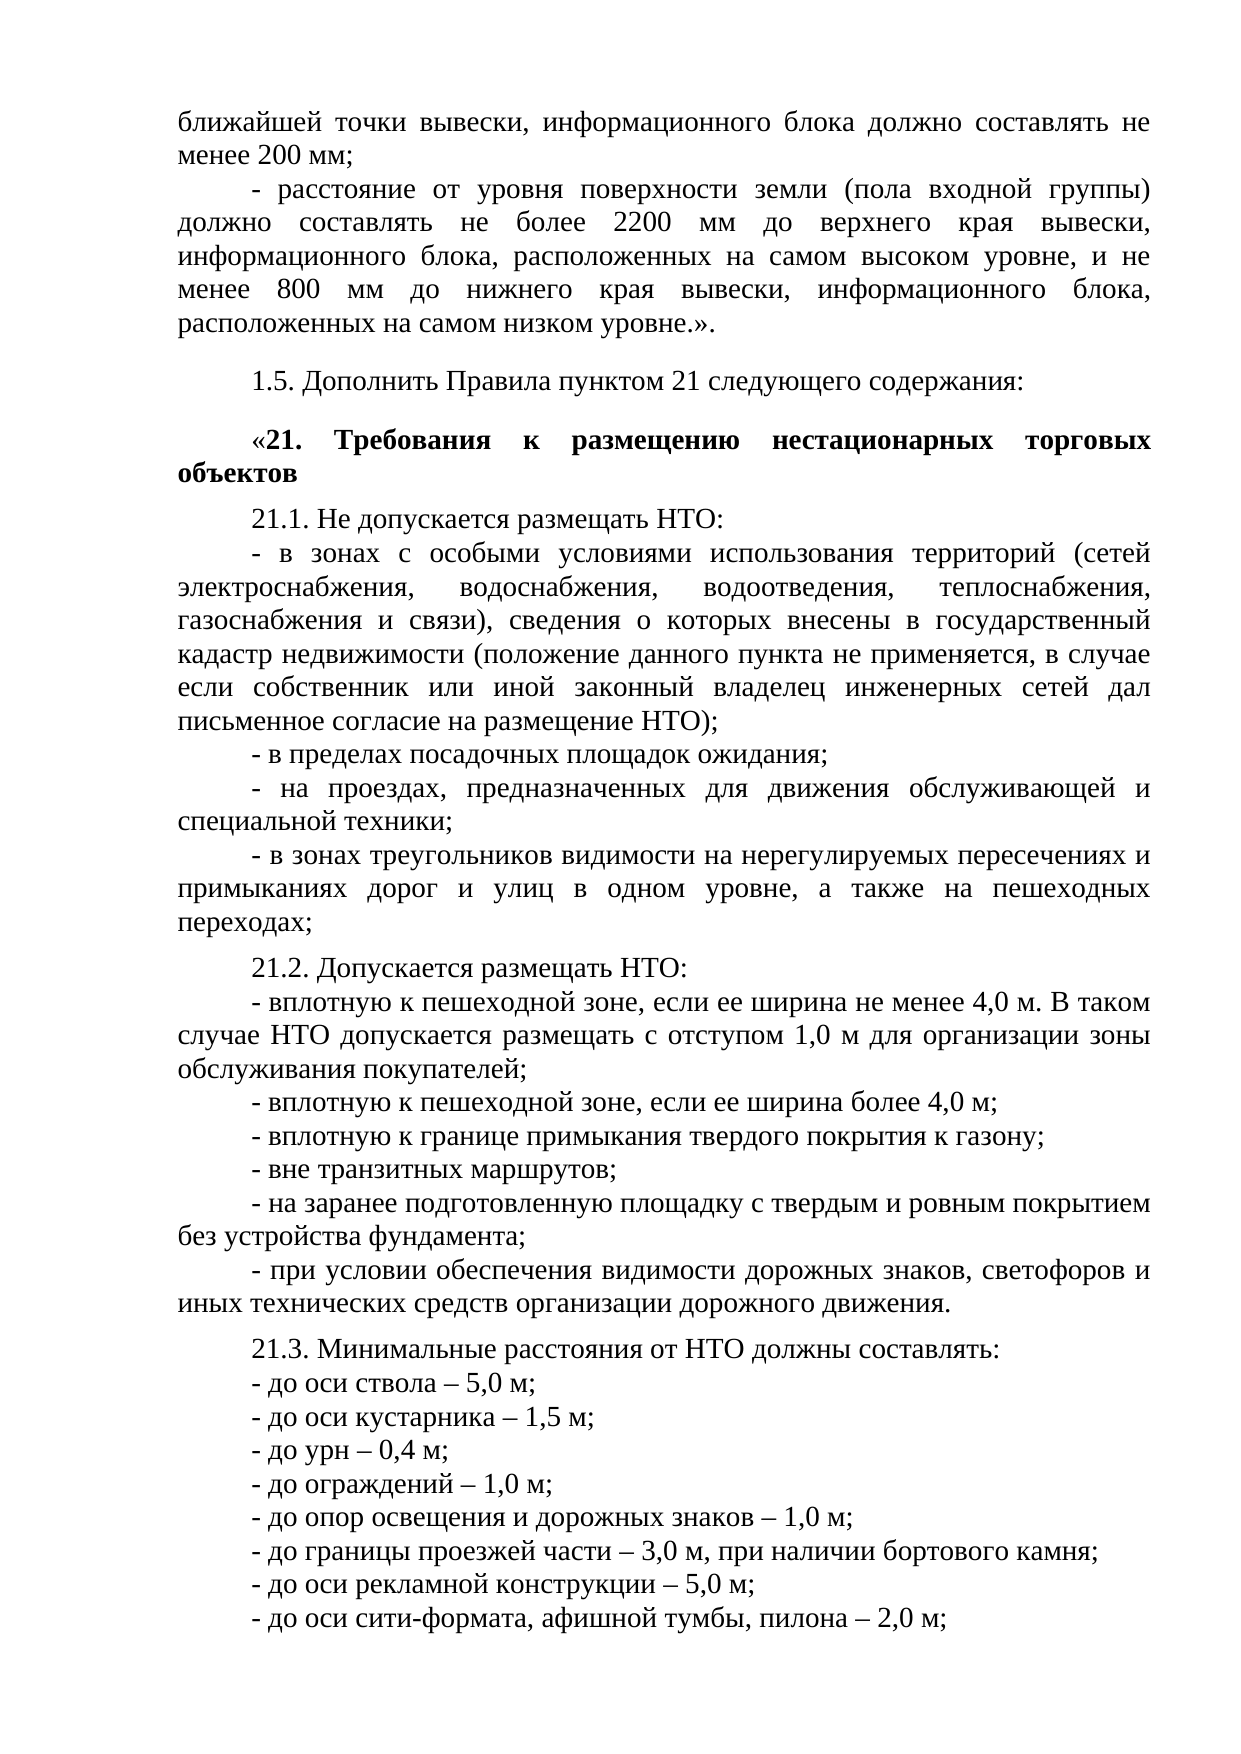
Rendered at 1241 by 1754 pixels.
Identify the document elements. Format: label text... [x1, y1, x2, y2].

text - вплотную к пешеходной зоне, если ее ширина не менее 4,0 м. В таком случае НТО допускается размещать с отступом 1,0 м для организации зоны обслуживания покупателей; [177, 984, 1152, 1084]
text 21.2. Допускается размещать НТО: [177, 950, 1152, 984]
text - вне транзитных маршрутов; [177, 1151, 1152, 1185]
text - до ограждений – 1,0 м; [177, 1466, 1152, 1499]
text - вплотную к границе примыкания твердого покрытия к газону; [177, 1118, 1152, 1151]
text - в зонах с особыми условиями использования территорий (сетей электроснабжения, водоснабжения, водоотведения, теплоснабжения, газоснабжения и связи), сведения о которых внесены в государственный кадастр недвижимости (положение данного пункта не применяется, в случае если собственник или иной законный владелец инженерных сетей дал письменное согласие на размещение НТО); [177, 535, 1152, 736]
text - до опор освещения и дорожных знаков – 1,0 м; [177, 1499, 1152, 1533]
text - расстояние от уровня поверхности земли (пола входной группы) должно составлять не более 2200 мм до верхнего края вывески, информационного блока, расположенных на самом высоком уровне, и не менее 800 мм до нижнего края вывески, информационного блока, расположенных на самом низком уровне.». [177, 171, 1152, 338]
text - до оси ствола – 5,0 м; [177, 1365, 1152, 1399]
text - вплотную к пешеходной зоне, если ее ширина более 4,0 м; [177, 1084, 1152, 1118]
text - при условии обеспечения видимости дорожных знаков, светофоров и иных технических средств организации дорожного движения. [177, 1252, 1152, 1319]
text 1.5. Дополнить Правила пунктом 21 следующего содержания: [177, 363, 1152, 397]
text - до границы проезжей части – 3,0 м, при наличии бортового камня; [177, 1533, 1152, 1566]
text 21.1. Не допускается размещать НТО: [177, 502, 1152, 535]
text - до оси сити-формата, афишной тумбы, пилона – 2,0 м; [177, 1600, 1152, 1633]
text - до оси рекламной конструкции – 5,0 м; [177, 1566, 1152, 1600]
text - на проездах, предназначенных для движения обслуживающей и специальной техники; [177, 770, 1152, 837]
text - в пределах посадочных площадок ожидания; [177, 736, 1152, 770]
text «21. Требования к размещению нестационарных торговых объектов [177, 422, 1152, 489]
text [177, 104, 1152, 171]
text - до урн – 0,4 м; [177, 1432, 1152, 1466]
text - в зонах треугольников видимости на нерегулируемых пересечениях и примыканиях дорог и улиц в одном уровне, а также на пешеходных переходах; [177, 837, 1152, 938]
text - на заранее подготовленную площадку с твердым и ровным покрытием без устройства фундамента; [177, 1185, 1152, 1252]
text - до оси кустарника – 1,5 м; [177, 1399, 1152, 1432]
text 21.3. Минимальные расстояния от НТО должны составлять: [177, 1332, 1152, 1365]
